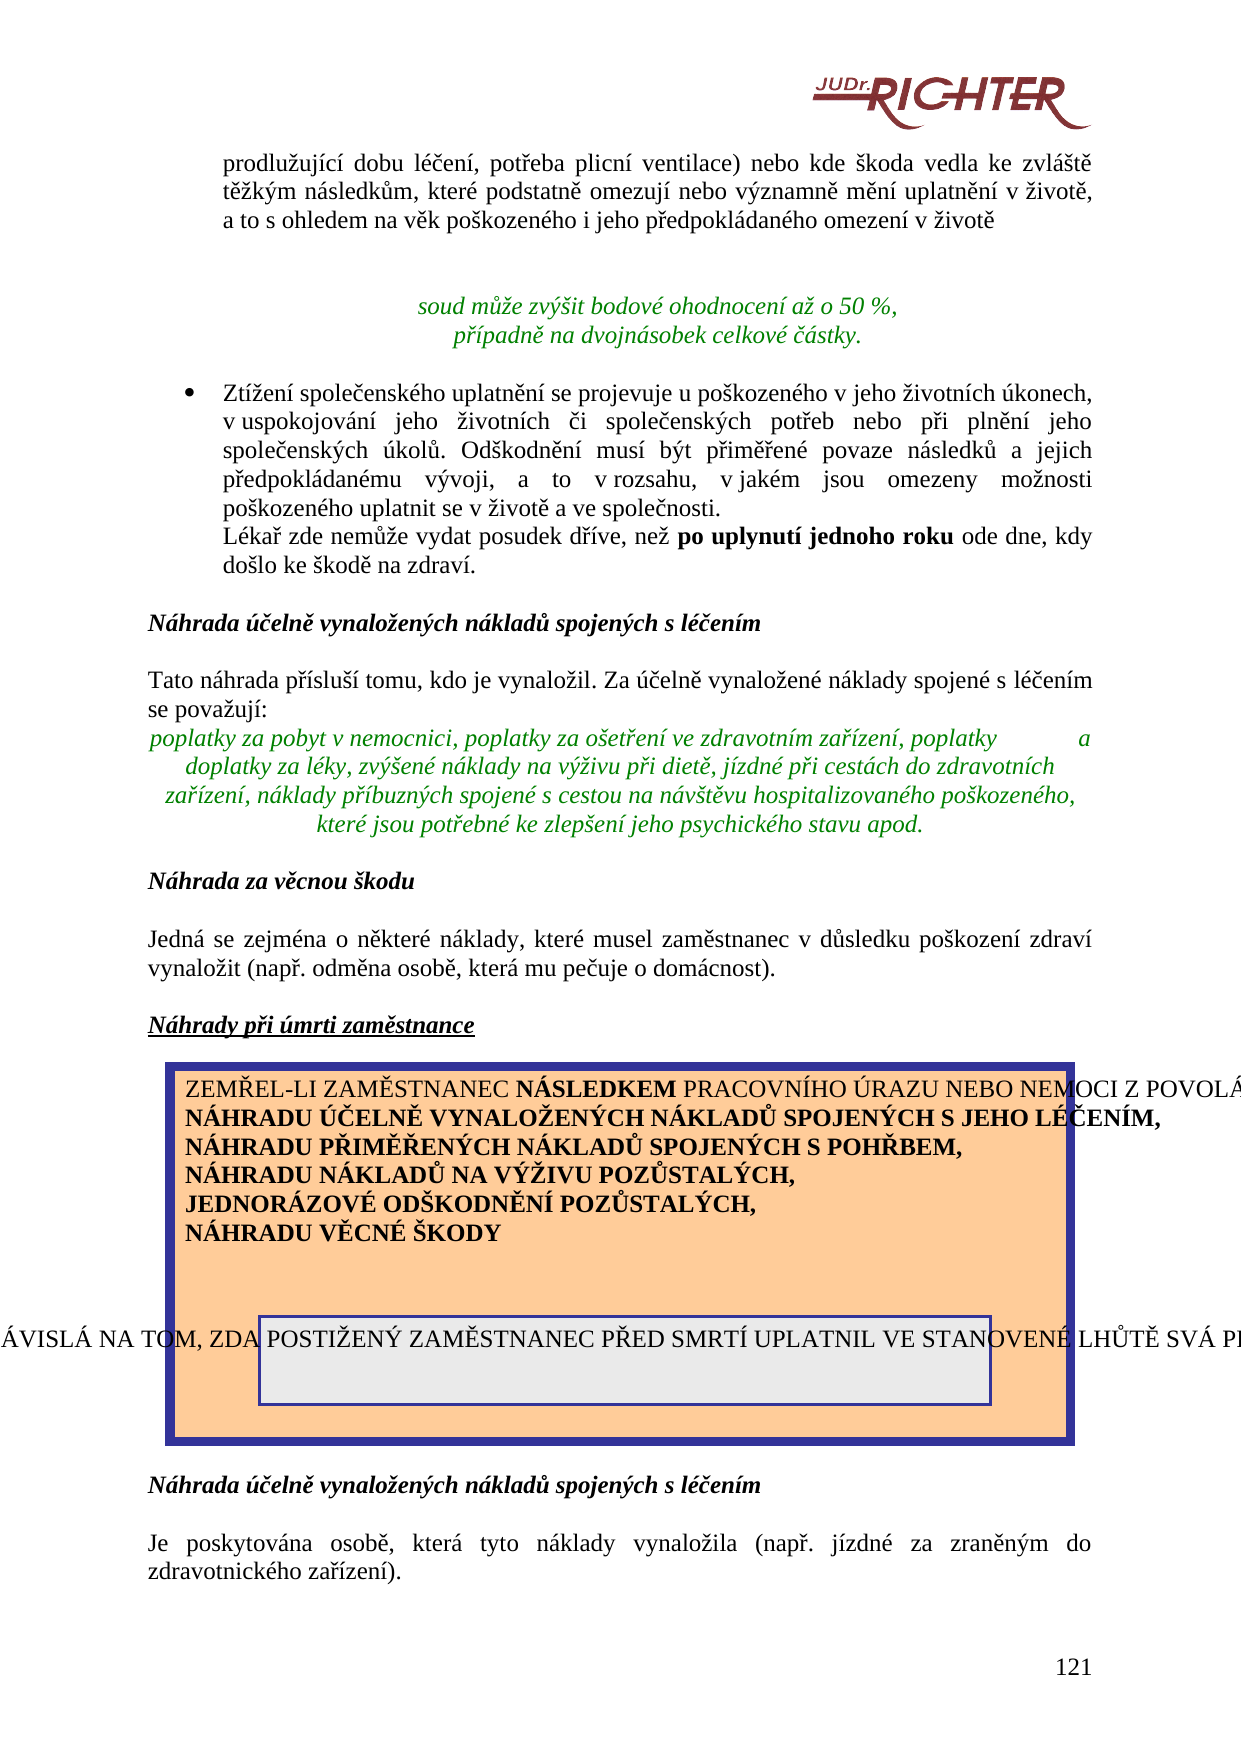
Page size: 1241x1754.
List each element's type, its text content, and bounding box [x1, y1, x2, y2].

text Lékař zde nemůže vydat posudek dříve, než po uplynutí jednoho roku ode dne, kdy došlo ke škodě na zdraví. [223, 521, 1093, 579]
text případně na dvojnásobek celkové částky. [223, 320, 1093, 349]
text Náhrada účelně vynaložených nákladů spojených s léčením [148, 1470, 1093, 1499]
text soud může zvýšit bodové ohodnocení až o 50 %, [223, 291, 1093, 320]
text Náhrada účelně vynaložených nákladů spojených s léčením [148, 608, 1093, 636]
text poplatky za pobyt v nemocnici, poplatky za ošetření ve zdravotním zařízení, poplatky a doplatky za léky, zvýšené náklady na výživu při dietě, jízdné při cestách do zdravotních zařízení, náklady příbuzných spojené s cestou na návštěvu hospitalizovaného poškozeného, které jsou potřebné ke zlepšení jeho psychického stavu apod. [148, 723, 1093, 838]
text Náhrada za věcnou škodu [148, 866, 1093, 895]
text Tato náhrada přísluší tomu, kdo je vynaložil. Za účelně vynaložené náklady spojené s léčením se považují: [148, 665, 1093, 723]
text Náhrady při úmrti zaměstnance [148, 1010, 1093, 1039]
text Jedná se zejména o některé náklady, které musel zaměstnanec v důsledku poškození zdraví vynaložit (např. odměna osobě, která mu pečuje o domácnost). [148, 924, 1093, 981]
text Je poskytována osobě, která tyto náklady vynaložila (např. jízdné za zraněným do zdravotnického zařízení). [148, 1528, 1093, 1585]
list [185, 148, 1093, 234]
picture [812, 73, 1093, 130]
list Ztížení společenského uplatnění se projevuje u poškozeného v jeho životních úkonech, v uspokojování jeho životních či společenských potřeb nebo při plnění jeho společenských úkolů. Odškodnění musí být přiměřené povaze následků a jejich předpokládanému vývoji, a to v rozsahu, v jakém jsou omezeny možnosti poškozeného uplatnit se v životě a ve společnosti. [185, 378, 1093, 521]
